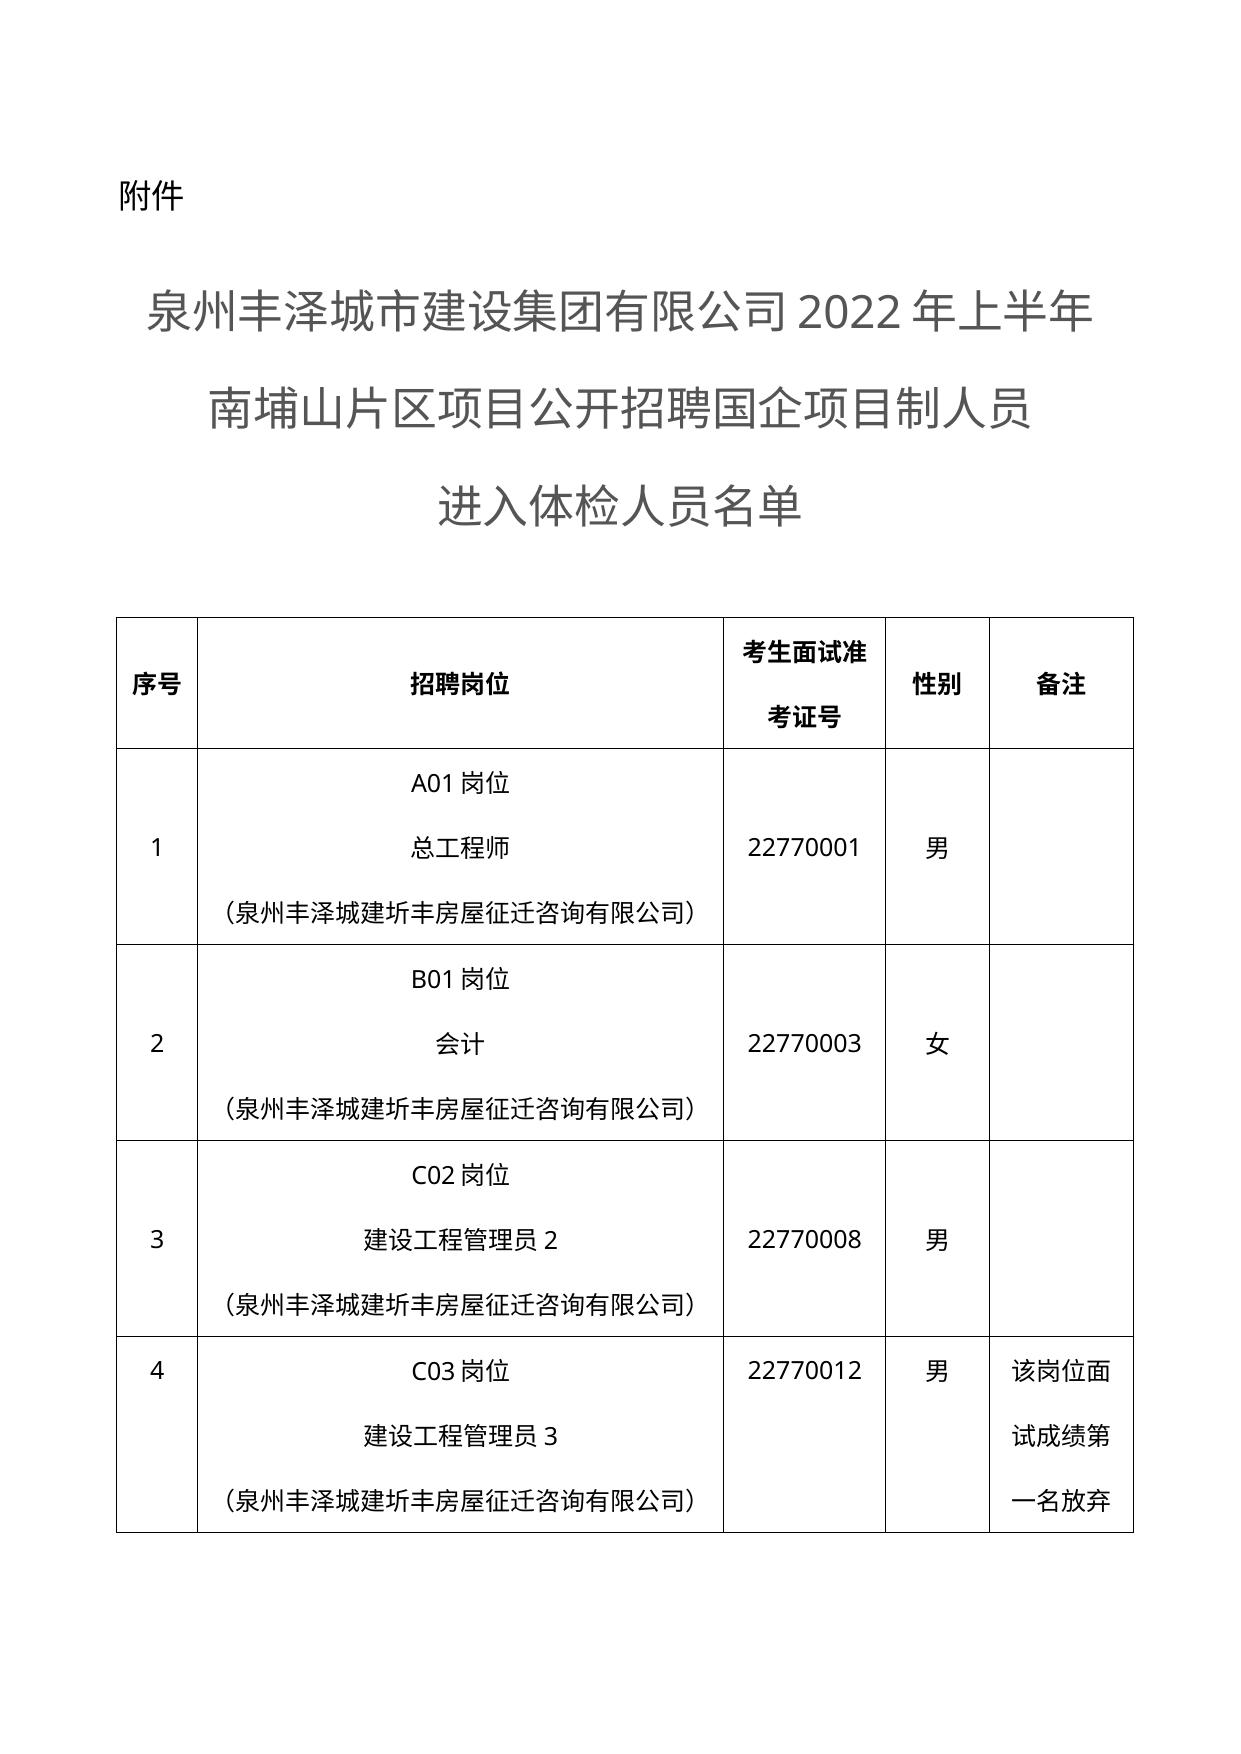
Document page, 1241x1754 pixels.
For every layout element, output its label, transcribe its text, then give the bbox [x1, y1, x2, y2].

table_header 备注 [990, 618, 1133, 748]
table_cell 男 [886, 1337, 989, 1532]
text 进入体检人员名单 [118, 454, 1122, 552]
table_cell 3 [117, 1141, 197, 1336]
table_header 招聘岗位 [198, 618, 723, 748]
table_cell 22770003 [724, 945, 885, 1140]
table_cell 22770008 [724, 1141, 885, 1336]
text 附件 [118, 162, 1122, 227]
table_cell C02岗位 建设工程管理员2 （泉州丰泽城建圻丰房屋征迁咨询有限公司） [198, 1141, 723, 1336]
table_header 性别 [886, 618, 989, 748]
table_cell A01岗位 总工程师 （泉州丰泽城建圻丰房屋征迁咨询有限公司） [198, 749, 723, 944]
table_cell [990, 749, 1133, 944]
table_header 考生面试准考证号 [724, 618, 885, 748]
table_cell 4 [117, 1337, 197, 1532]
table_cell B01岗位 会计 （泉州丰泽城建圻丰房屋征迁咨询有限公司） [198, 945, 723, 1140]
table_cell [198, 1337, 723, 1532]
table_cell 22770001 [724, 749, 885, 944]
table_cell 男 [886, 1141, 989, 1336]
table_cell 1 [117, 749, 197, 944]
table_cell [990, 1141, 1133, 1336]
table_cell [990, 945, 1133, 1140]
text 泉州丰泽城市建设集团有限公司2022年上半年 [118, 259, 1122, 357]
table_cell 2 [117, 945, 197, 1140]
table_cell 女 [886, 945, 989, 1140]
text 南埔山片区项目公开招聘国企项目制人员 [118, 357, 1122, 454]
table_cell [990, 1337, 1133, 1532]
table_cell 男 [886, 749, 989, 944]
table_header 序号 [117, 618, 197, 748]
table_cell 22770012 [724, 1337, 885, 1532]
